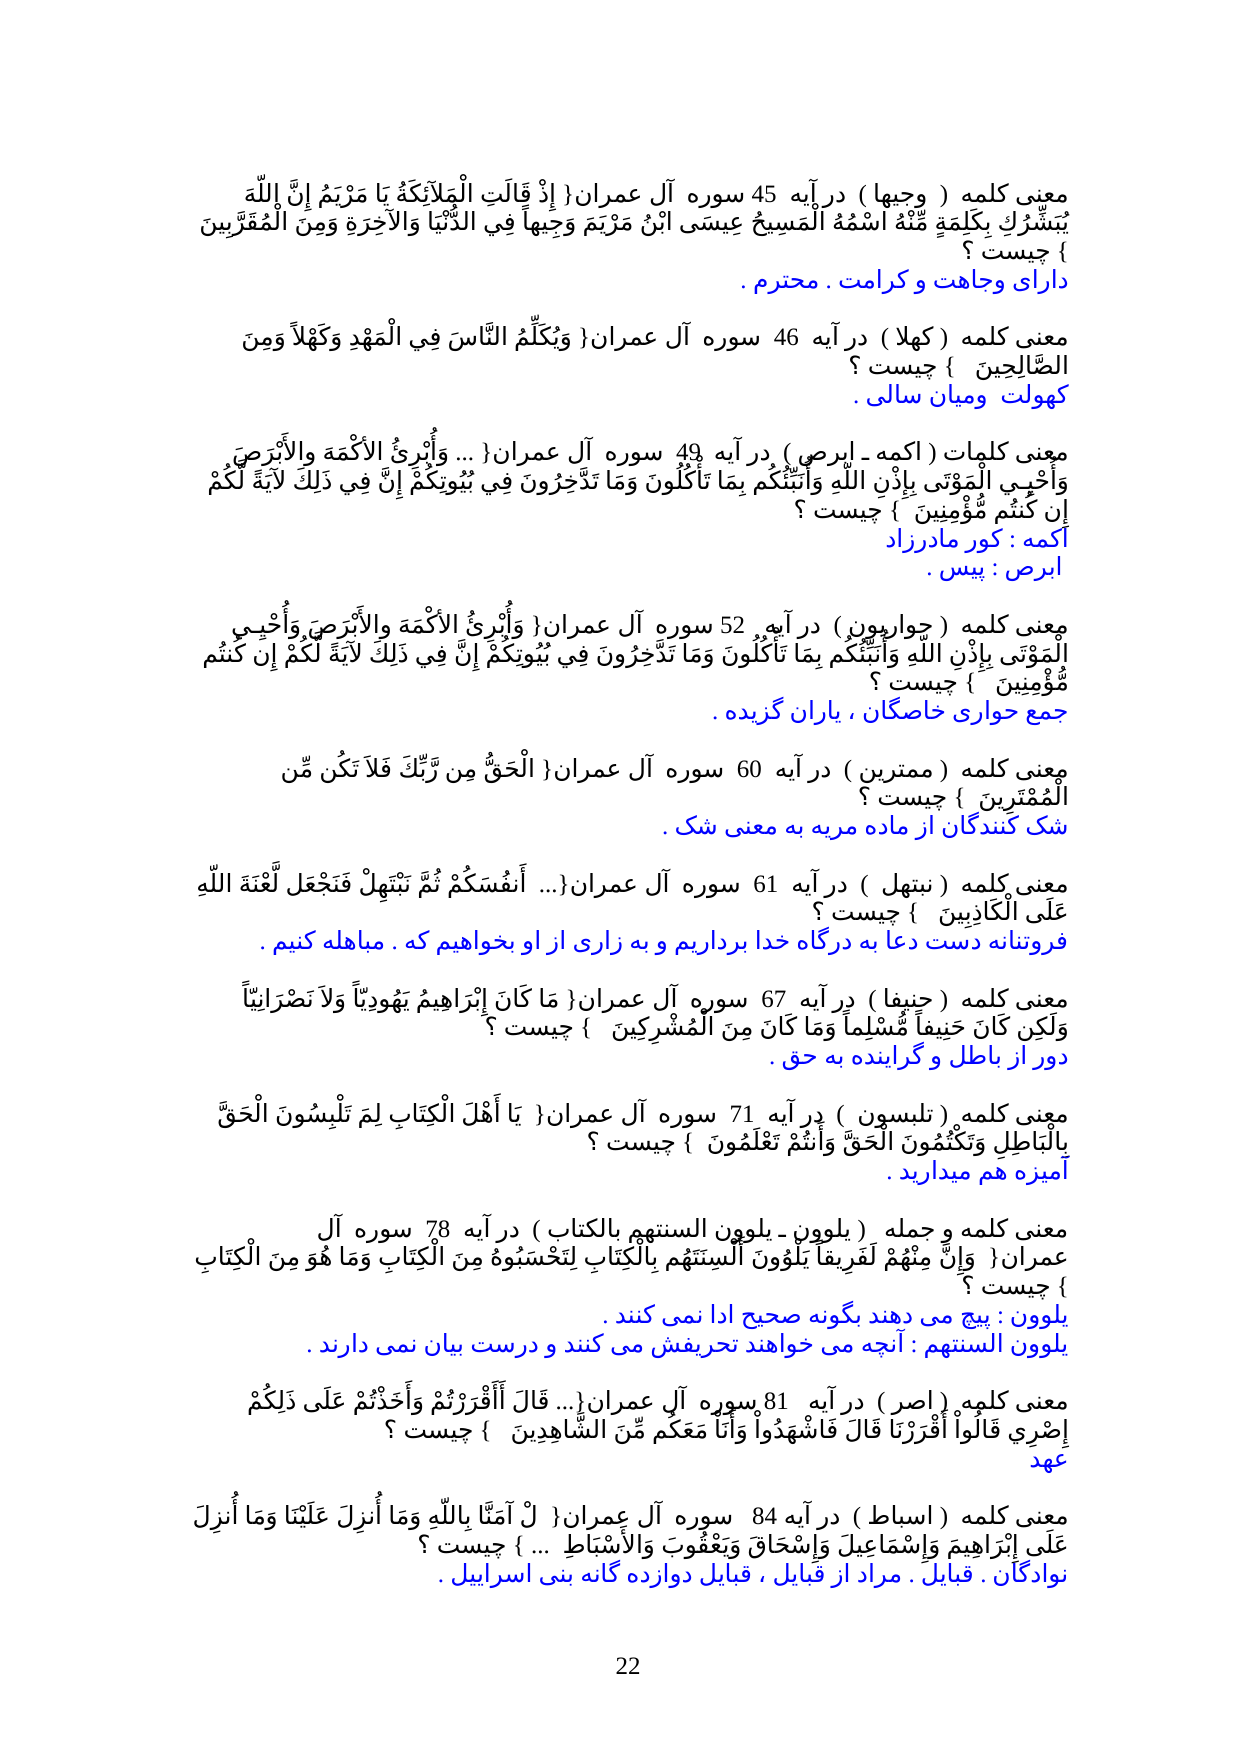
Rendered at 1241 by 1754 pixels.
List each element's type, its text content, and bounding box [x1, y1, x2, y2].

text آمیزه هم میدارید . [187, 1156, 1069, 1185]
text معنی کلمه ( نبتهل ) در آیه 61 سوره آل عمران{... أَنفُسَكُمْ ثُمَّ نَبْتَهِلْ فَنَجْعَل لَّعْنَةَ اللّهِ عَلَى الْكَاذِبِينَ } چیست ؟ [187, 869, 1069, 926]
text معنی کلمه ( اسباط ) در آیه 84 سوره آل عمران{ لْ آمَنَّا بِاللّهِ وَمَا أُنزِلَ عَلَيْنَا وَمَا أُنزِلَ عَلَى إِبْرَاهِيمَ وَإِسْمَاعِيلَ وَإِسْحَاقَ وَيَعْقُوبَ وَالأَسْبَاطِ ... } چیست ؟ [187, 1501, 1069, 1559]
text نوادگان . قبایل . مراد از قبایل ، قبایل دوازده گانه بنی اسراییل . [187, 1559, 1069, 1587]
text شک کنندگان از ماده مریه به معنی شک . [187, 811, 1069, 840]
text اکمه : کور مادرزاد [187, 524, 1069, 552]
text معنی کلمات ( اکمه ـ ابرص ) در آیه 49 سوره آل عمران{ ... وَأُبْرِئُ الأكْمَهَ والأَبْرَصَ وَأُحْيِـي الْمَوْتَى بِإِذْنِ اللّهِ وَأُنَبِّئُكُم بِمَا تَأْكُلُونَ وَمَا تَدَّخِرُونَ فِي بُيُوتِكُمْ إِنَّ فِي ذَلِكَ لآيَةً لَّكُمْ إِن كُنتُم مُّؤْمِنِينَ } چیست ؟ [187, 437, 1069, 524]
text معنی کلمه ( اصر ) در آیه 81 سوره آل عمران{... قَالَ أَأَقْرَرْتُمْ وَأَخَذْتُمْ عَلَى ذَلِكُمْ إِصْرِي قَالُواْ أَقْرَرْنَا قَالَ فَاشْهَدُواْ وَأَنَاْ مَعَكُم مِّنَ الشَّاهِدِينَ } چیست ؟ [187, 1386, 1069, 1444]
text ابرص : پیس . [187, 552, 1069, 581]
text معنی کلمه ( ممترین ) در آیه 60 سوره آل عمران{ الْحَقُّ مِن رَّبِّكَ فَلاَ تَكُن مِّن الْمُمْتَرِينَ } چیست ؟ [187, 754, 1069, 811]
text معنی کلمه و جمله ( یلوون ـ یلوون السنتهم بالکتاب ) در آیه 78 سوره آل عمران{ وَإِنَّ مِنْهُمْ لَفَرِيقاً يَلْوُونَ أَلْسِنَتَهُم بِالْكِتَابِ لِتَحْسَبُوهُ مِنَ الْكِتَابِ وَمَا هُوَ مِنَ الْكِتَابِ } چیست ؟ [187, 1214, 1069, 1300]
text معنی کلمه ( حواریون ) در آیه 52 سوره آل عمران{ وَأُبْرِئُ الأكْمَهَ والأَبْرَصَ وَأُحْيِـي الْمَوْتَى بِإِذْنِ اللّهِ وَأُنَبِّئُكُم بِمَا تَأْكُلُونَ وَمَا تَدَّخِرُونَ فِي بُيُوتِكُمْ إِنَّ فِي ذَلِكَ لآيَةً لَّكُمْ إِن كُنتُم مُّؤْمِنِينَ } چیست ؟ [187, 610, 1069, 696]
text فروتنانه دست دعا به درگاه خدا برداریم و به زاری از او بخواهیم که . مباهله کنیم . [187, 926, 1069, 955]
text معنی کلمه ( وجیها ) در آیه 45 سوره آل عمران{ إِذْ قَالَتِ الْمَلآئِكَةُ يَا مَرْيَمُ إِنَّ اللّهَ يُبَشِّرُكِ بِكَلِمَةٍ مِّنْهُ اسْمُهُ الْمَسِيحُ عِيسَى ابْنُ مَرْيَمَ وَجِيهاً فِي الدُّنْيَا وَالآخِرَةِ وَمِنَ الْمُقَرَّبِينَ } چیست ؟ [187, 179, 1069, 265]
text معنی کلمه ( تلبسون ) در آیه 71 سوره آل عمران{ يَا أَهْلَ الْكِتَابِ لِمَ تَلْبِسُونَ الْحَقَّ بِالْبَاطِلِ وَتَكْتُمُونَ الْحَقَّ وَأَنتُمْ تَعْلَمُونَ } چیست ؟ [187, 1099, 1069, 1156]
text یلوون : پیچ می دهند بگونه صحیح ادا نمی کنند . [187, 1300, 1069, 1329]
text عهد [187, 1444, 1069, 1472]
text یلوون السنتهم : آنچه می خواهند تحریفش می کنند و درست بیان نمی دارند . [187, 1329, 1069, 1357]
text دور از باطل و گراینده به حق . [187, 1041, 1069, 1070]
text جمع حواری خاصگان ، یاران گزیده . [187, 696, 1069, 725]
text دارای وجاهت و کرامت . محترم . [187, 265, 1069, 294]
text معنی کلمه ( حنیفا ) در آیه 67 سوره آل عمران{ مَا كَانَ إِبْرَاهِيمُ يَهُودِيّاً وَلاَ نَصْرَانِيّاً وَلَكِن كَانَ حَنِيفاً مُّسْلِماً وَمَا كَانَ مِنَ الْمُشْرِكِينَ } چیست ؟ [187, 984, 1069, 1041]
text کهولت ومیان سالی . [187, 380, 1069, 409]
text معنی کلمه ( کهلا ) در آیه 46 سوره آل عمران{ وَيُكَلِّمُ النَّاسَ فِي الْمَهْدِ وَكَهْلاً وَمِنَ الصَّالِحِينَ } چیست ؟ [187, 322, 1069, 380]
